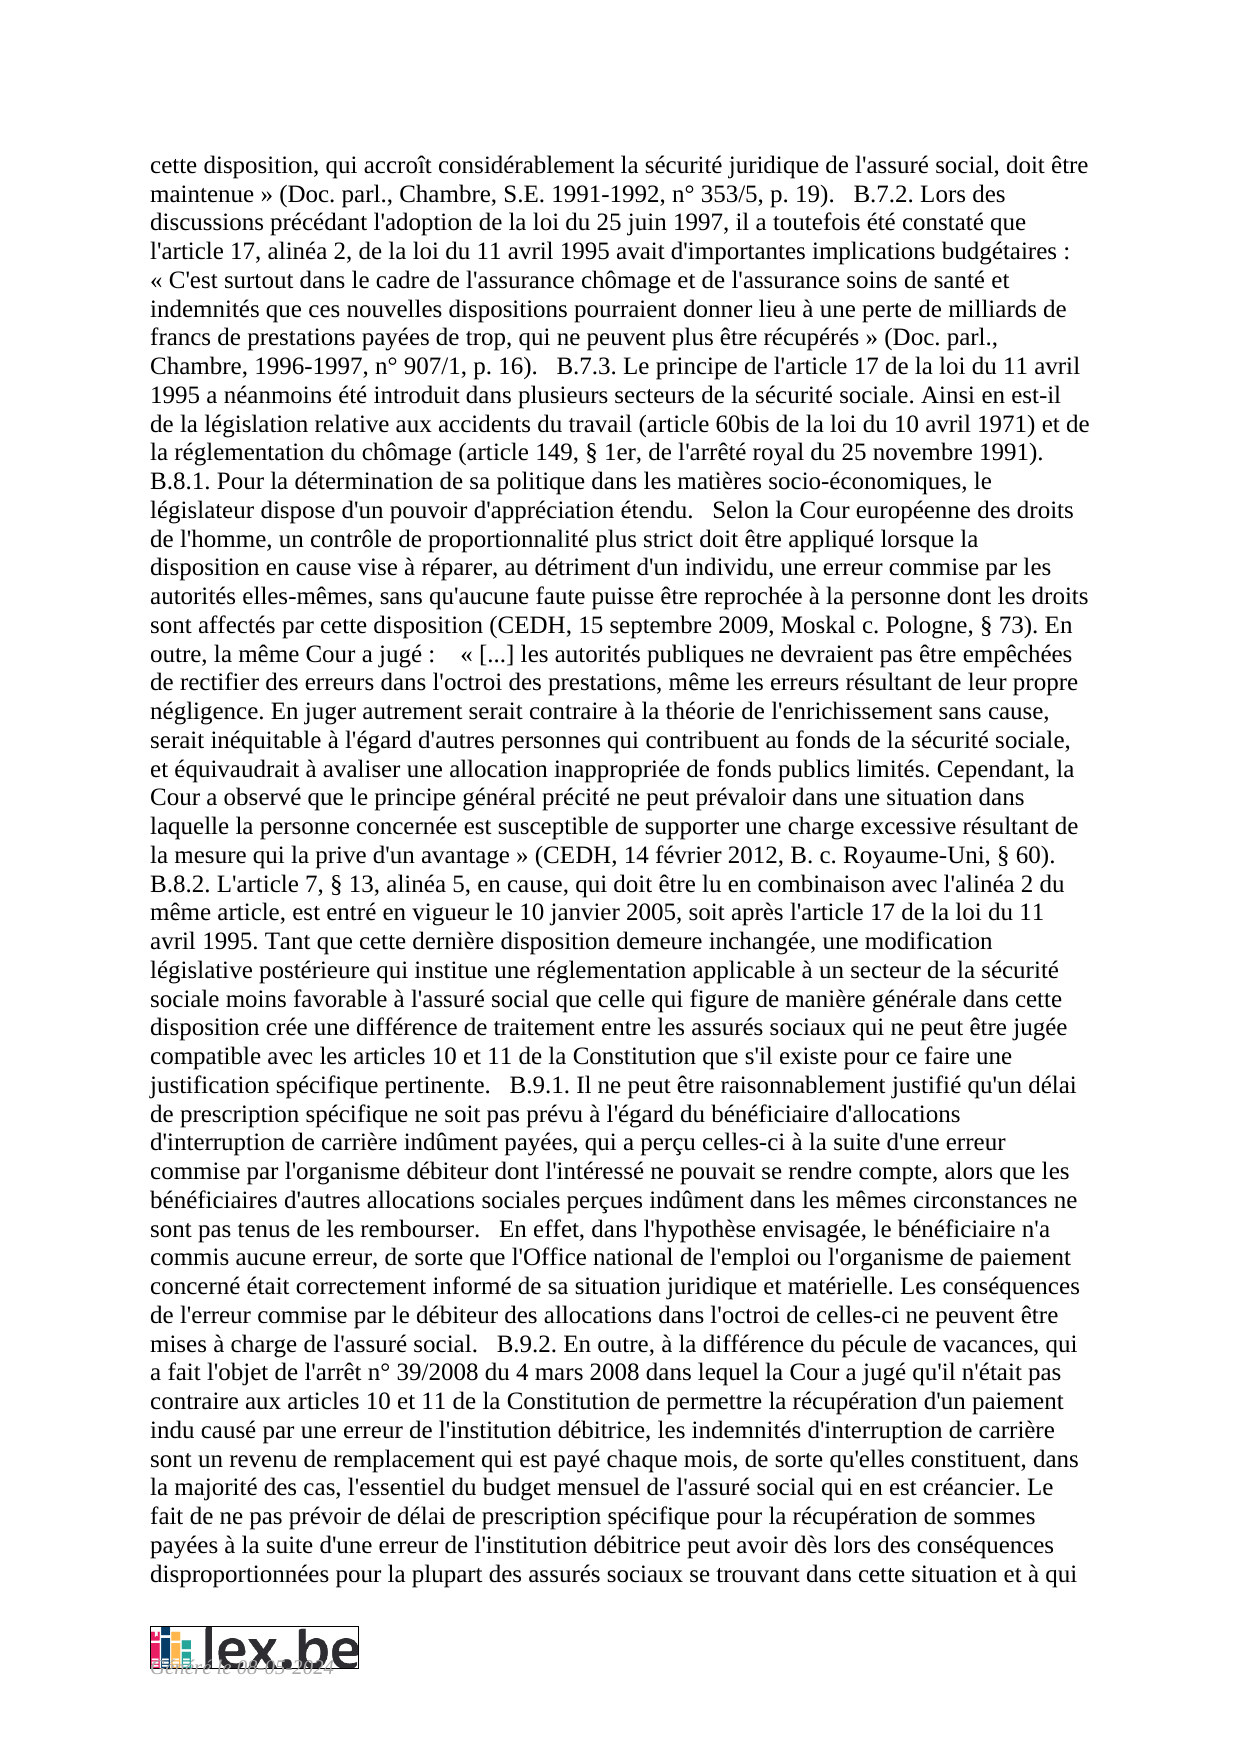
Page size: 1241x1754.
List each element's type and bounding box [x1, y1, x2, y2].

text [150, 150, 1090, 1587]
picture [151, 1627, 358, 1668]
